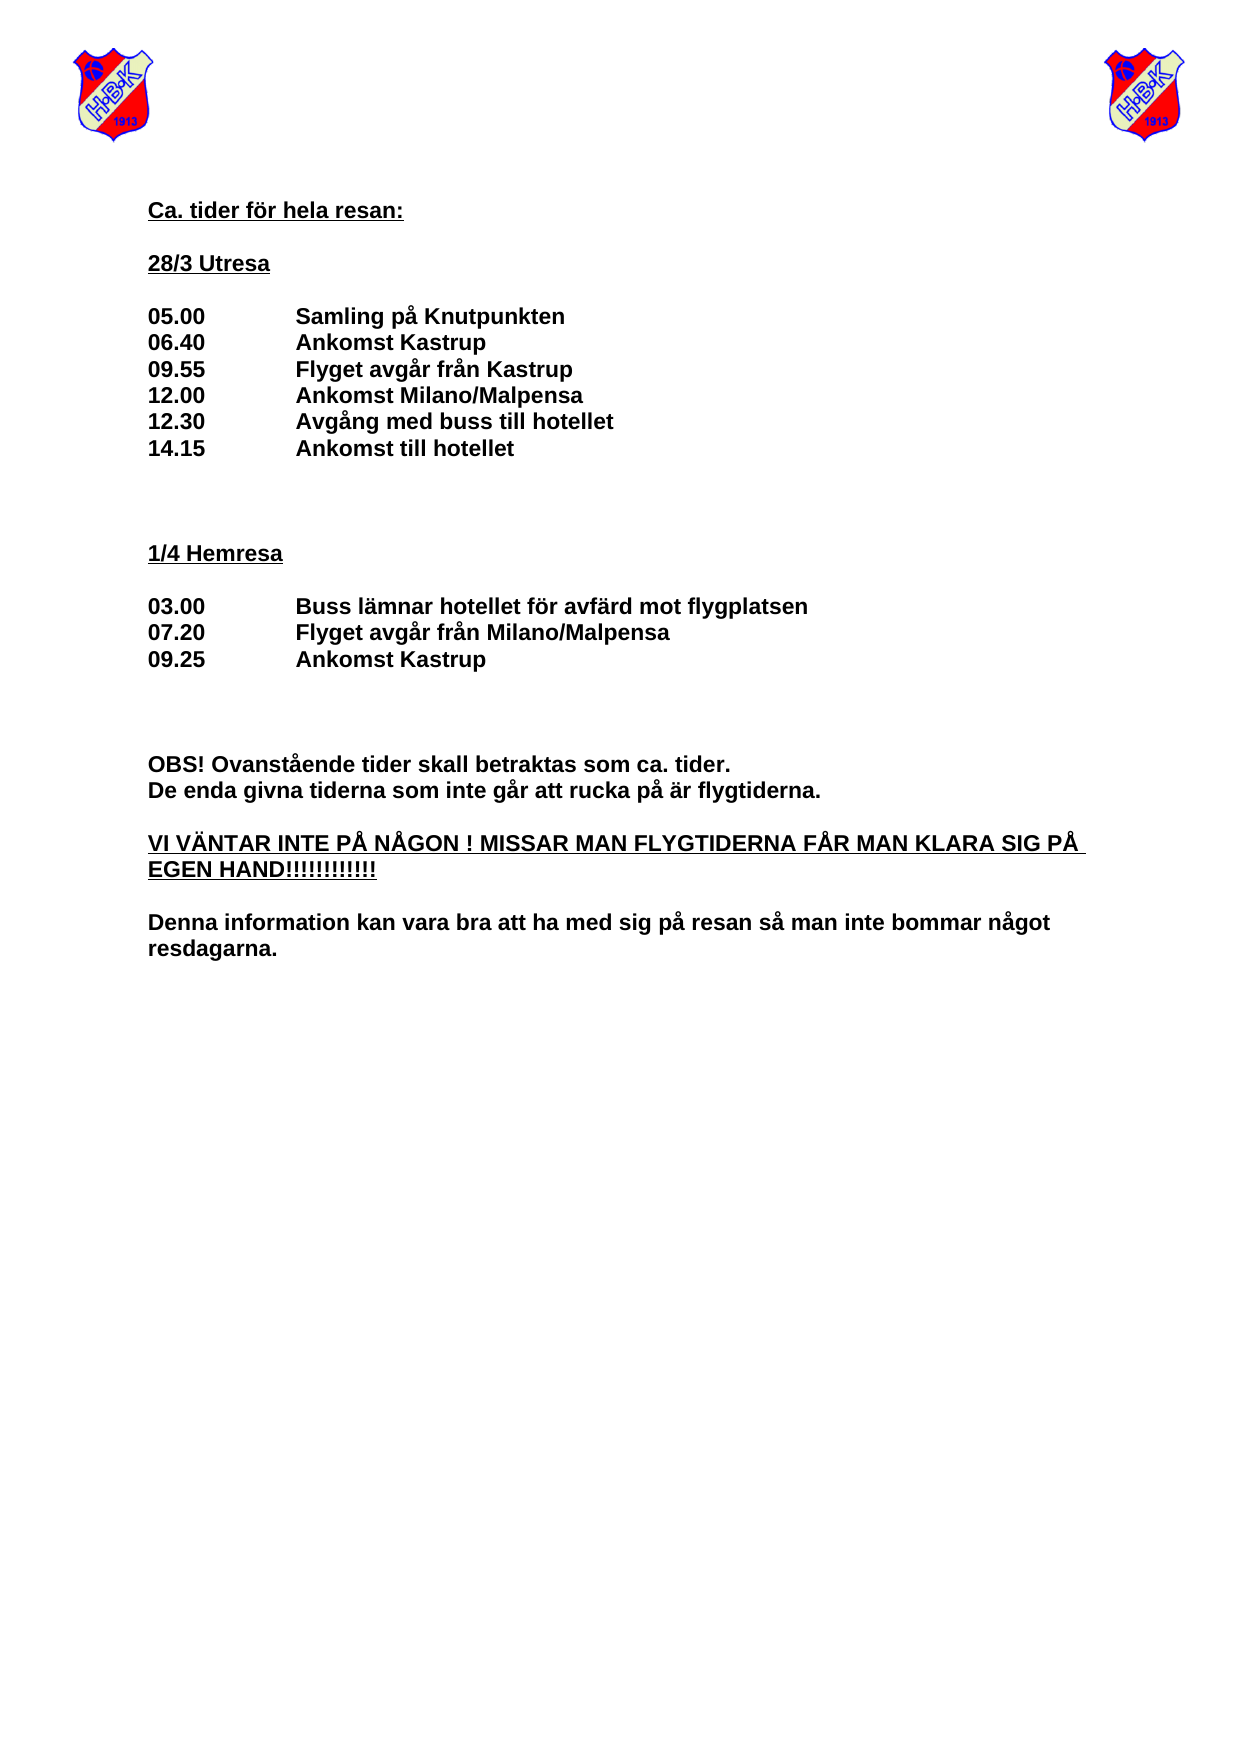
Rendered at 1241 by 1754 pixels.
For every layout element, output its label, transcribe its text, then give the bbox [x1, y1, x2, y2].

text 12.30 Avgång med buss till hotellet [148, 408, 1144, 435]
picture [72, 48, 154, 143]
text 03.00 Buss lämnar hotellet för avfärd mot flygplatsen [148, 593, 1144, 619]
text VI VÄNTAR INTE PÅ NÅGON ! MISSAR MAN FLYGTIDERNA FÅR MAN KLARA SIG PÅ EGEN HAND!!!!!!!!!!!! [148, 830, 1144, 883]
text Ca. tider för hela resan: [148, 197, 1144, 224]
text De enda givna tiderna som inte går att rucka på är flygtiderna. [148, 777, 1144, 804]
text 09.25 Ankomst Kastrup [148, 646, 1144, 672]
text 07.20 Flyget avgår från Milano/Malpensa [148, 619, 1144, 646]
text 06.40 Ankomst Kastrup [148, 329, 1144, 356]
text 05.00 Samling på Knutpunkten [148, 303, 1144, 329]
text 14.15 Ankomst till hotellet [148, 435, 1144, 461]
text 09.55 Flyget avgår från Kastrup [148, 356, 1144, 382]
text Denna information kan vara bra att ha med sig på resan så man inte bommar något resdagarna. [148, 909, 1144, 962]
picture [1103, 48, 1185, 143]
text OBS! Ovanstående tider skall betraktas som ca. tider. [148, 751, 1144, 777]
text 1/4 Hemresa [148, 540, 1144, 566]
text 12.00 Ankomst Milano/Malpensa [148, 382, 1144, 408]
text 28/3 Utresa [148, 250, 1144, 277]
